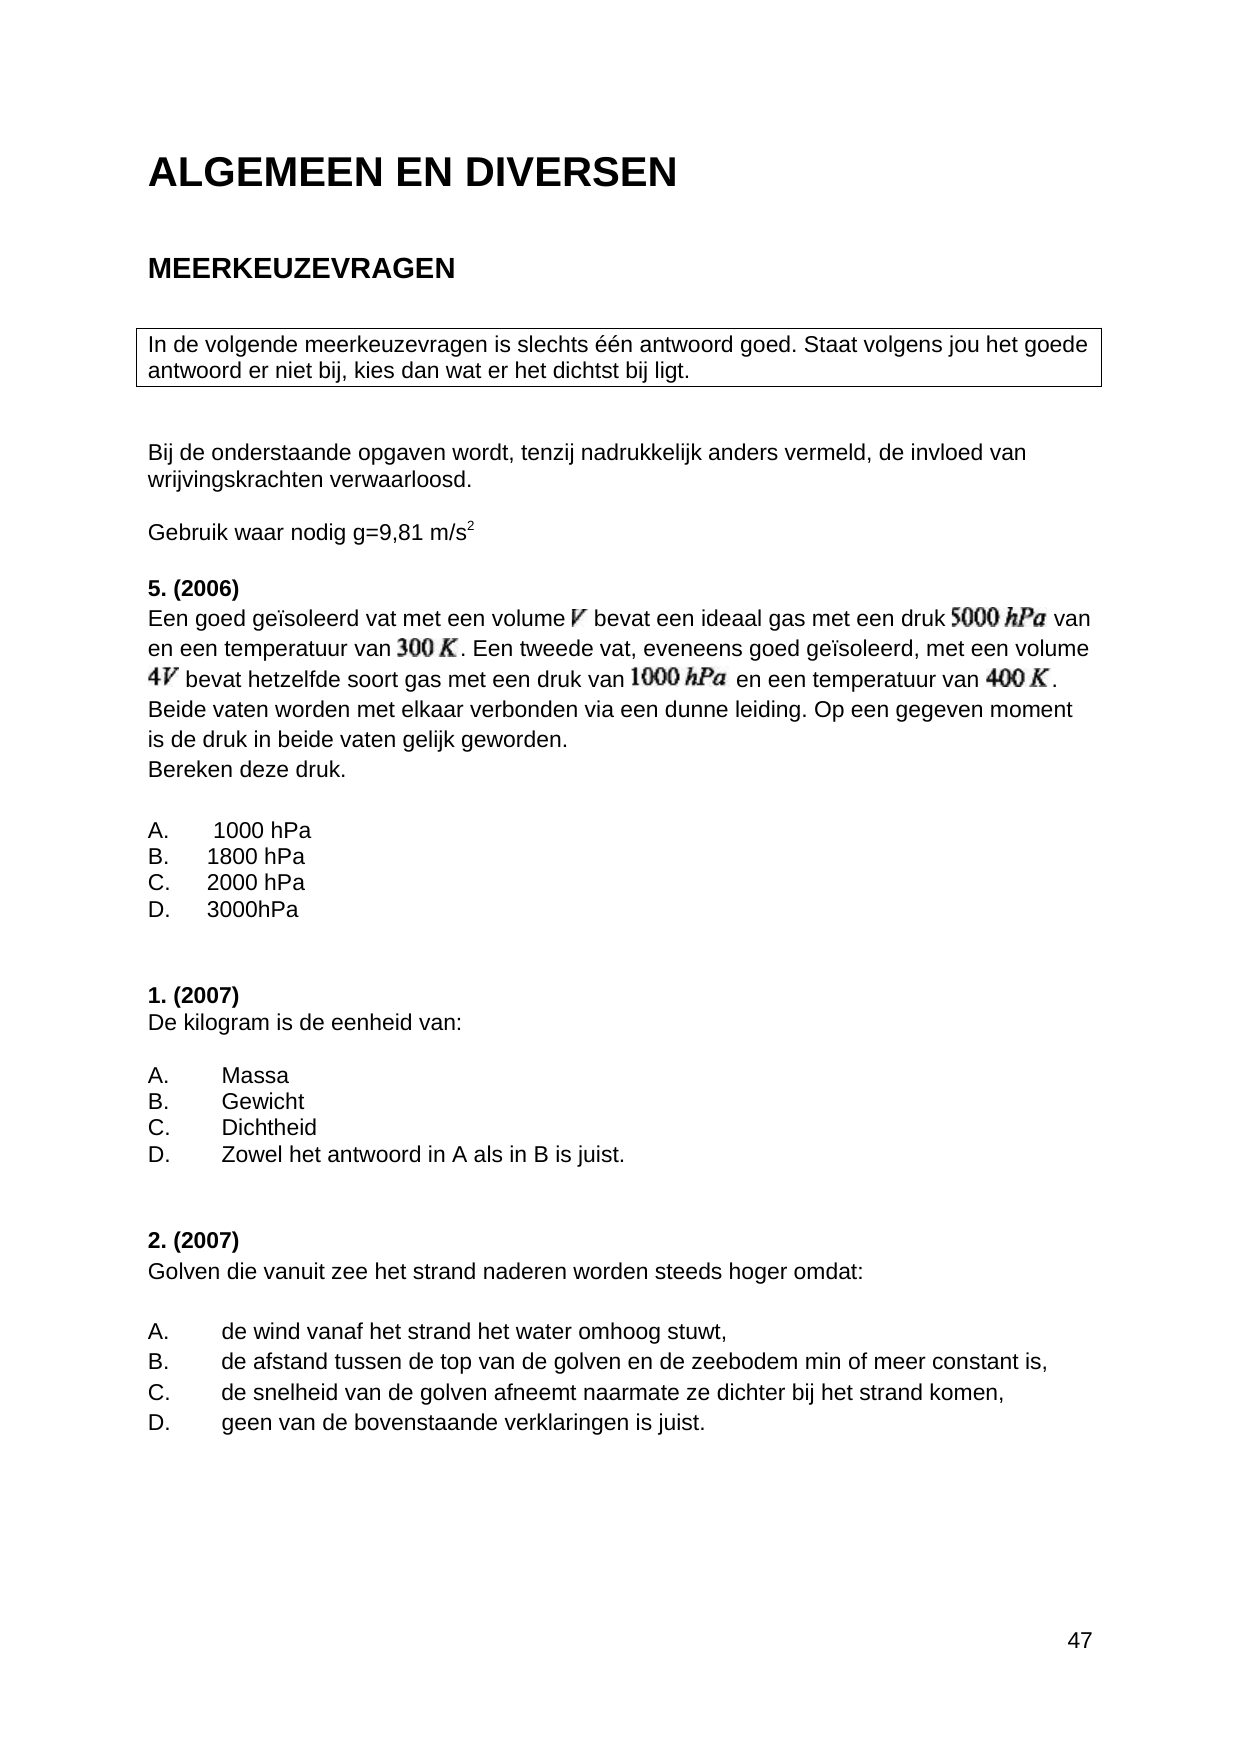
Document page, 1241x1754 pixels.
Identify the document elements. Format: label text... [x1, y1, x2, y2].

picture [951, 607, 1048, 627]
list 1000 hPa [148, 817, 1093, 843]
picture [147, 666, 179, 687]
picture [397, 638, 460, 657]
text Bij de onderstaande opgaven wordt, tenzij nadrukkelijk anders vermeld, de invloed van wrijvingskrachten verwaarloosd. [148, 439, 1093, 492]
text 5. (2006) Een goed geïsoleerd vat met een volume bevat een ideaal gas met een druk van en een temperatuur van . Een tweede vat, eveneens goed geïsoleerd, met een volume bevat hetzelfde soort gas met een druk van en een temperatuur van . Beide vaten worden met elkaar verbonden via een dunne leiding. Op een gegeven moment is de druk in beide vaten gelijk geworden. [148, 575, 1093, 752]
text C. de snelheid van de golven afneemt naarmate ze dichter bij het strand komen, [148, 1378, 1093, 1405]
text Gebruik waar nodig g=9,81 m/s2 [148, 518, 1093, 545]
list 1800 hPa [148, 843, 1093, 869]
text ALGEMEEN EN DIVERSEN [148, 148, 1093, 196]
text B. Gewicht [148, 1088, 1093, 1114]
text 1. (2007) De kilogram is de eenheid van: [148, 982, 1093, 1035]
picture [571, 609, 588, 627]
text A. Massa [148, 1062, 1093, 1088]
picture [631, 666, 730, 687]
text Bereken deze druk. [148, 756, 1093, 783]
text A. de wind vanaf het strand het water omhoog stuwt, [148, 1318, 1093, 1344]
picture [985, 668, 1052, 687]
list 3000hPa [148, 896, 1093, 922]
text D. Zowel het antwoord in A als in B is juist. [148, 1141, 1093, 1167]
text C. Dichtheid [148, 1114, 1093, 1141]
text In de volgende meerkeuzevragen is slechts één antwoord goed. Staat volgens jou het goede antwoord er niet bij, kies dan wat er het dichtst bij ligt. [137, 329, 1101, 386]
text 2. (2007) Golven die vanuit zee het strand naderen worden steeds hoger omdat: [148, 1227, 1093, 1284]
text B. de afstand tussen de top van de golven en de zeebodem min of meer constant is, [148, 1348, 1093, 1374]
list 2000 hPa [148, 869, 1093, 896]
text D. geen van de bovenstaande verklaringen is juist. [148, 1409, 1093, 1435]
text MEERKEUZEVRAGEN [148, 251, 1093, 284]
